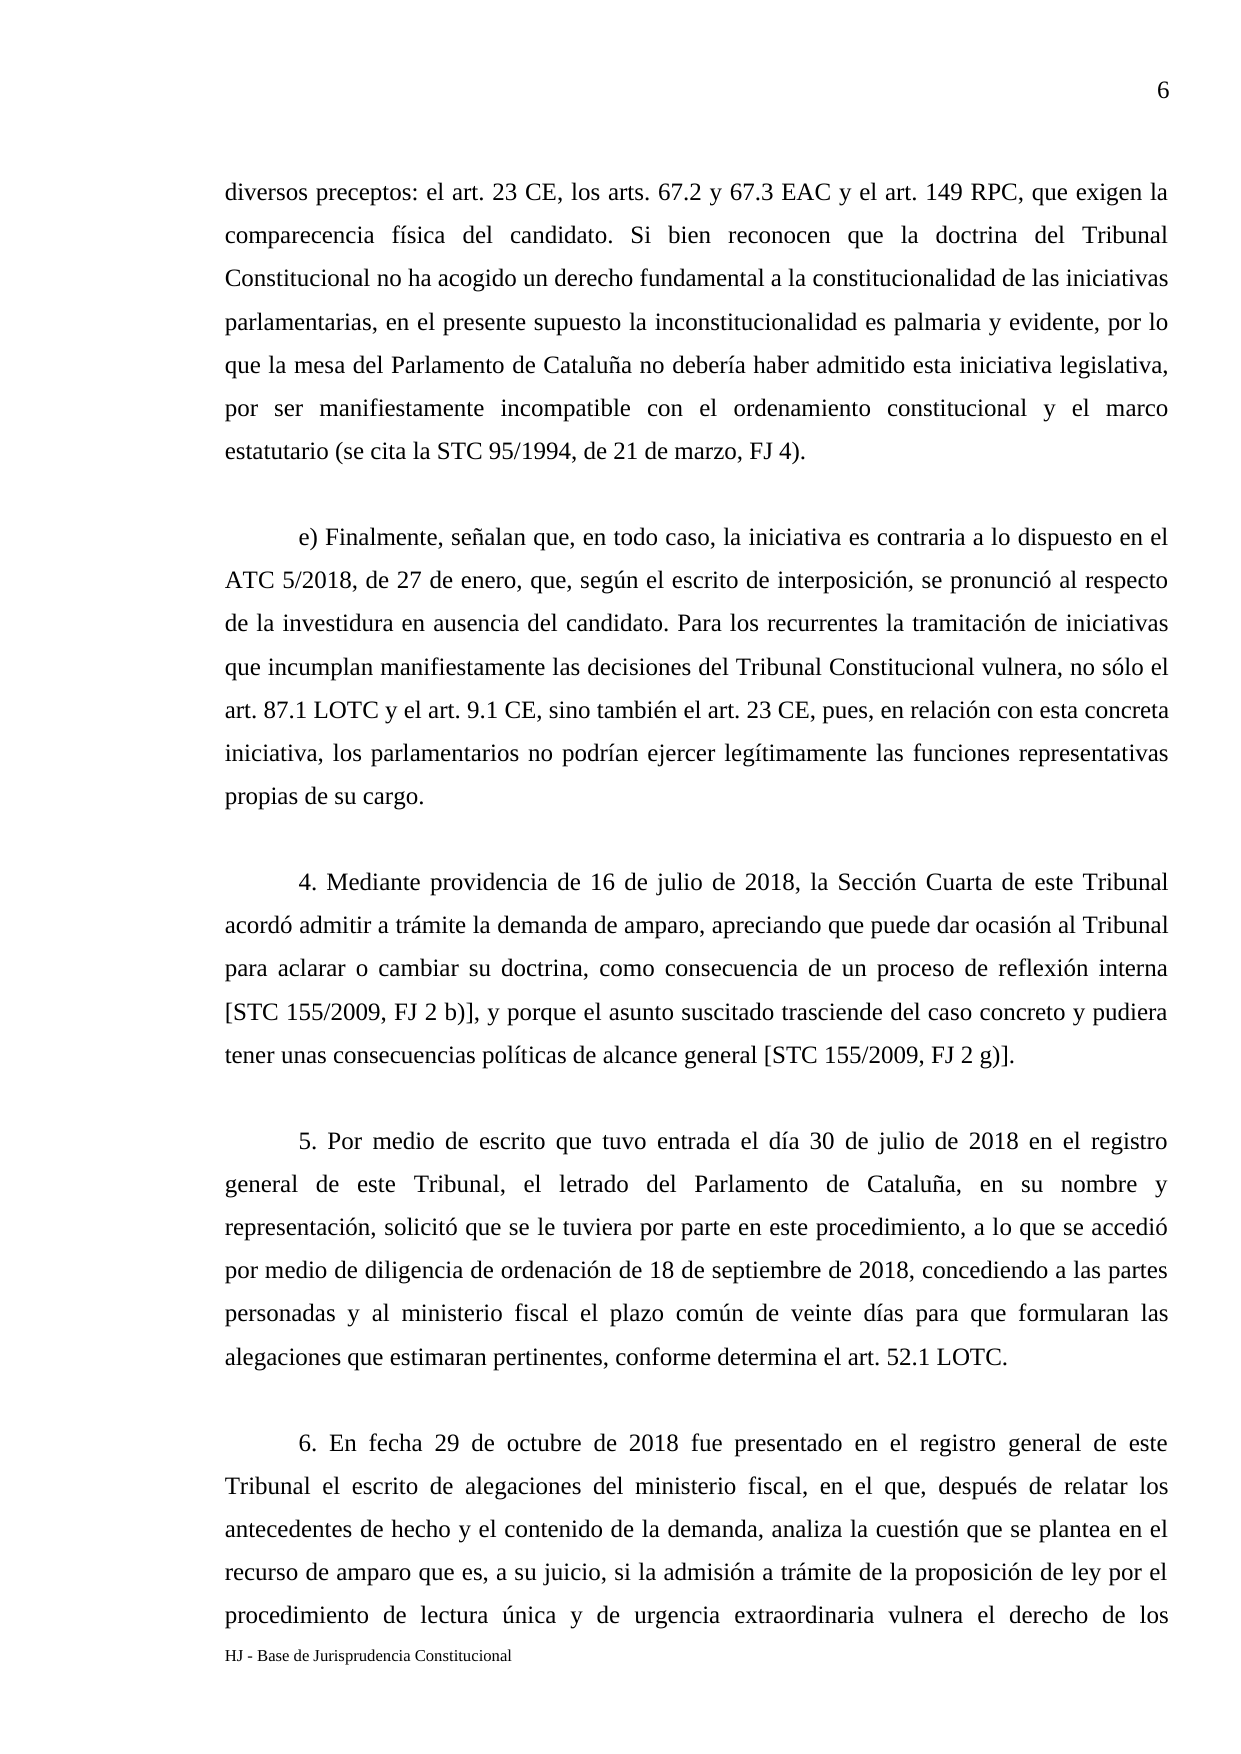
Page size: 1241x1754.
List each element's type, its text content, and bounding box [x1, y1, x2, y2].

text 4. Mediante providencia de 16 de julio de 2018, la Sección Cuarta de este Tribunal acordó admitir a trámite la demanda de amparo, apreciando que puede dar ocasión al Tribunal para aclarar o cambiar su doctrina, como consecuencia de un proceso de reflexión interna [STC 155/2009, FJ 2 b)], y porque el asunto suscitado trasciende del caso concreto y pudiera tener unas consecuencias políticas de alcance general [STC 155/2009, FJ 2 g)]. [224, 867, 1169, 1068]
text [224, 1428, 1169, 1629]
text 5. Por medio de escrito que tuvo entrada el día 30 de julio de 2018 en el registro general de este Tribunal, el letrado del Parlamento de Cataluña, en su nombre y representación, solicitó que se le tuviera por parte en este procedimiento, a lo que se accedió por medio de diligencia de ordenación de 18 de septiembre de 2018, concediendo a las partes personadas y al ministerio fiscal el plazo común de veinte días para que formularan las alegaciones que estimaran pertinentes, conforme determina el art. 52.1 LOTC. [224, 1126, 1169, 1370]
text e) Finalmente, señalan que, en todo caso, la iniciativa es contraria a lo dispuesto en el ATC 5/2018, de 27 de enero, que, según el escrito de interposición, se pronunció al respecto de la investidura en ausencia del candidato. Para los recurrentes la tramitación de iniciativas que incumplan manifiestamente las decisiones del Tribunal Constitucional vulnera, no sólo el art. 87.1 LOTC y el art. 9.1 CE, sino también el art. 23 CE, pues, en relación con esta concreta iniciativa, los parlamentarios no podrían ejercer legítimamente las funciones representativas propias de su cargo. [224, 522, 1169, 810]
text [224, 177, 1169, 465]
